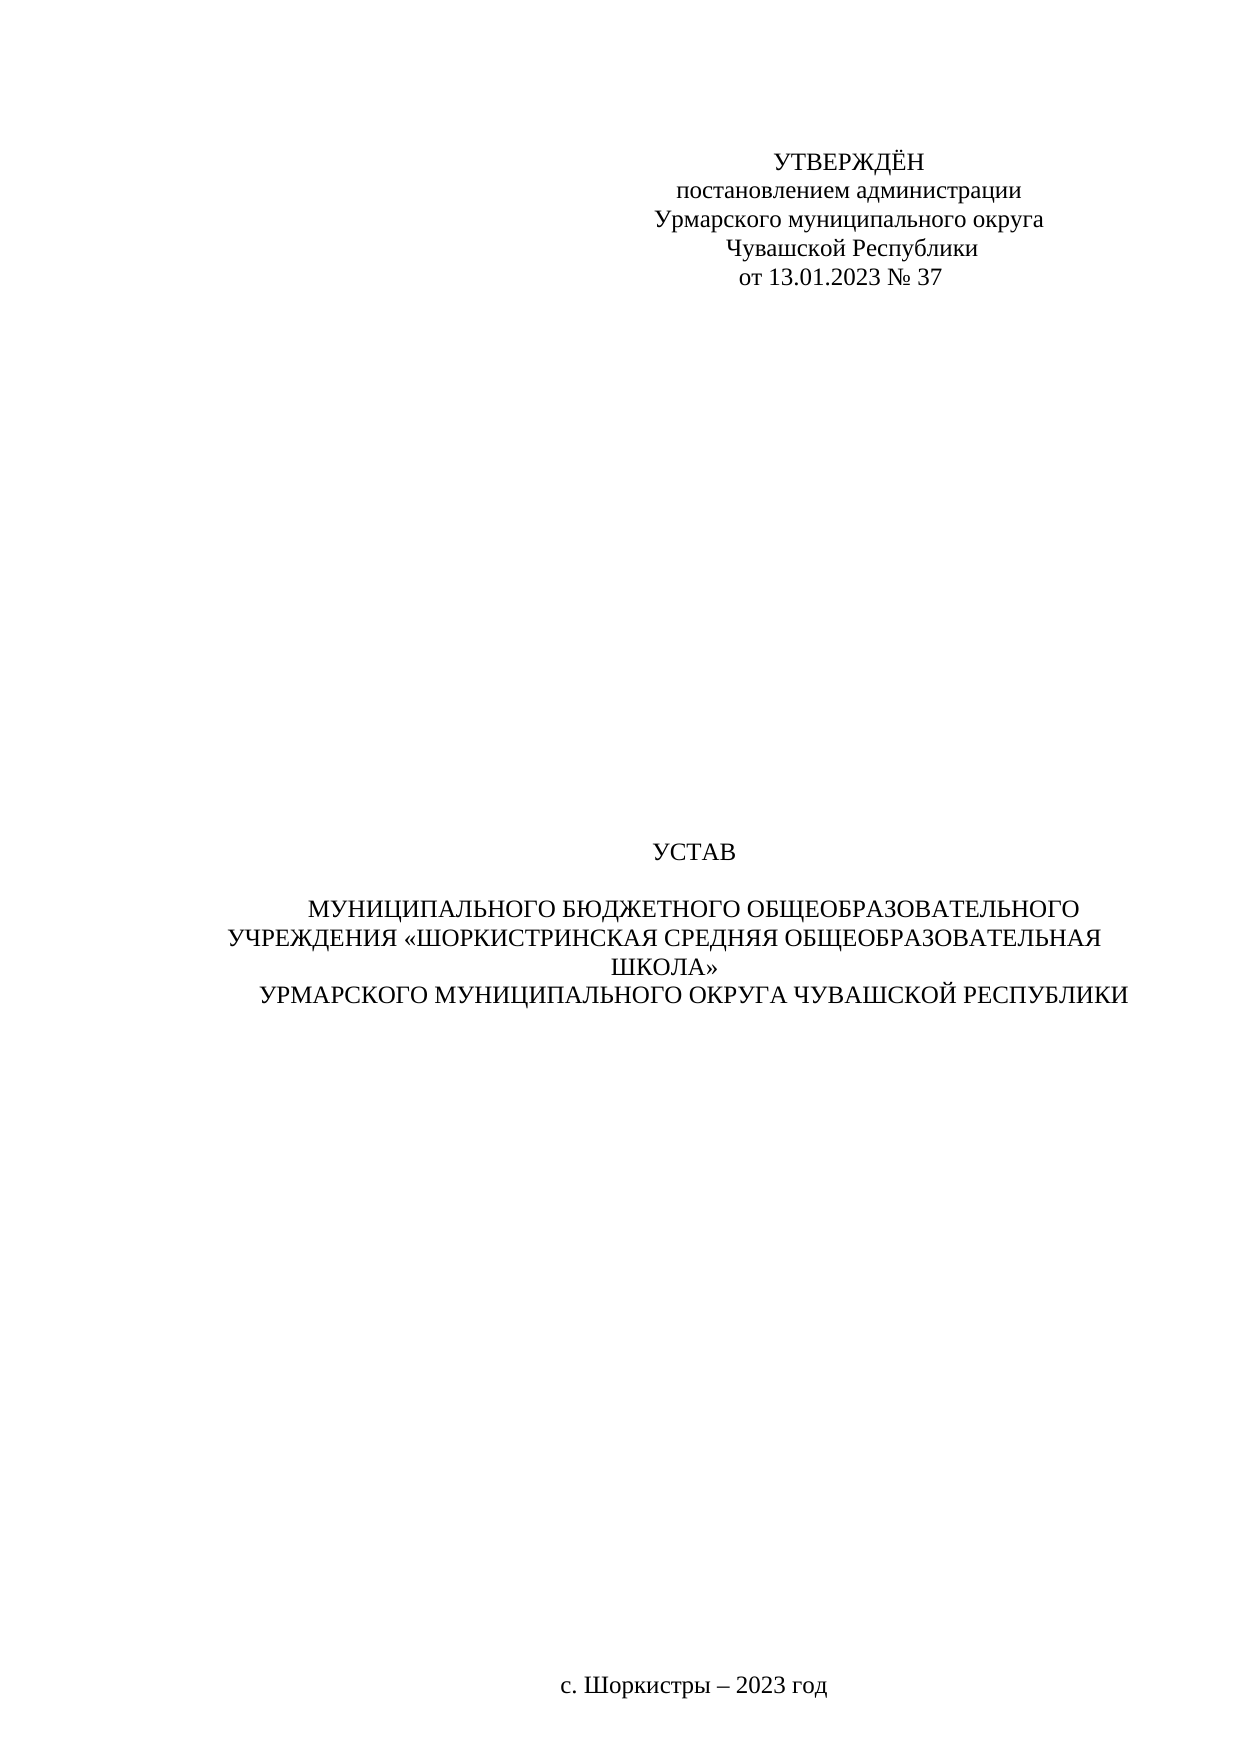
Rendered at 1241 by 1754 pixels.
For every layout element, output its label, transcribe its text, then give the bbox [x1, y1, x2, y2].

text с. Шоркистры – 2023 год [177, 1671, 1152, 1699]
text Урмарского муниципального округа [546, 204, 1152, 233]
text УТВЕРЖДЁН [546, 147, 1152, 176]
text от 13.01.2023 № 37 [546, 262, 1152, 291]
text УРМАРСКОГО МУНИЦИПАЛЬНОГО ОКРУГА ЧУВАШСКОЙ РЕСПУБЛИКИ [177, 981, 1152, 1009]
text постановлением администрации [546, 176, 1152, 204]
text УСТАВ [177, 837, 1152, 866]
text Чувашской Республики [546, 233, 1152, 262]
text МУНИЦИПАЛЬНОГО БЮДЖЕТНОГО ОБЩЕОБРАЗОВАТЕЛЬНОГО УЧРЕЖДЕНИЯ «ШОРКИСТРИНСКАЯ СРЕДНЯЯ ОБЩЕОБРАЗОВАТЕЛЬНАЯ ШКОЛА» [177, 894, 1152, 981]
